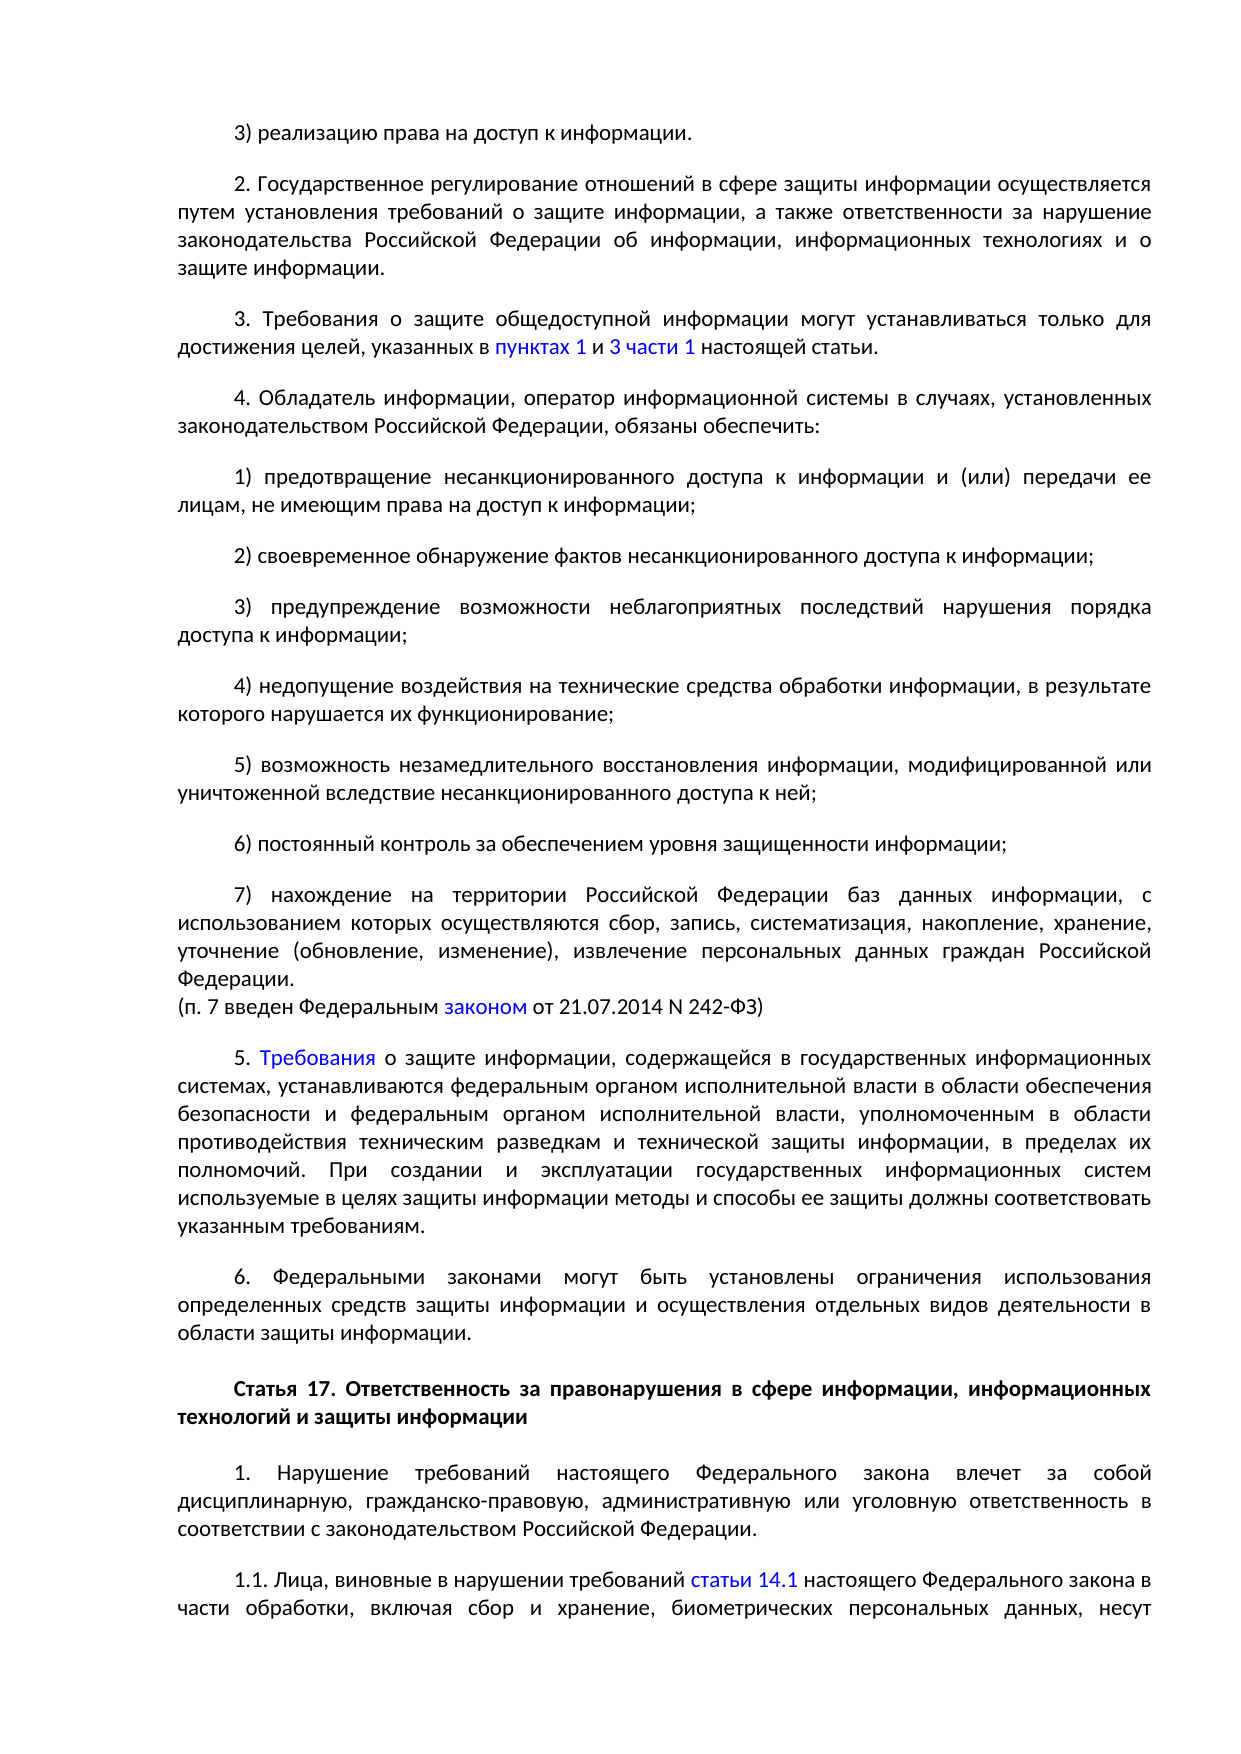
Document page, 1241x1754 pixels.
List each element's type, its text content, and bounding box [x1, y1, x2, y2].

text 5. Требования о защите информации, содержащейся в государственных информационных системах, устанавливаются федеральным органом исполнительной власти в области обеспечения безопасности и федеральным органом исполнительной власти, уполномоченным в области противодействия техническим разведкам и технической защиты информации, в пределах их полномочий. При создании и эксплуатации государственных информационных систем используемые в целях защиты информации методы и способы ее защиты должны соответствовать указанным требованиям. [177, 1043, 1152, 1239]
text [177, 1565, 1152, 1621]
text (п. 7 введен Федеральным законом от 21.07.2014 N 242-ФЗ) [177, 992, 1152, 1020]
title Статья 17. Ответственность за правонарушения в сфере информации, информационных технологий и защиты информации [177, 1374, 1152, 1430]
text 1) предотвращение несанкционированного доступа к информации и (или) передачи ее лицам, не имеющим права на доступ к информации; [177, 462, 1152, 518]
text 1. Нарушение требований настоящего Федерального закона влечет за собой дисциплинарную, гражданско-правовую, административную или уголовную ответственность в соответствии с законодательством Российской Федерации. [177, 1458, 1152, 1542]
text 2) своевременное обнаружение фактов несанкционированного доступа к информации; [177, 541, 1152, 569]
text 4. Обладатель информации, оператор информационной системы в случаях, установленных законодательством Российской Федерации, обязаны обеспечить: [177, 383, 1152, 439]
text 5) возможность незамедлительного восстановления информации, модифицированной или уничтоженной вследствие несанкционированного доступа к ней; [177, 750, 1152, 806]
text 4) недопущение воздействия на технические средства обработки информации, в результате которого нарушается их функционирование; [177, 671, 1152, 727]
text 6. Федеральными законами могут быть установлены ограничения использования определенных средств защиты информации и осуществления отдельных видов деятельности в области защиты информации. [177, 1262, 1152, 1346]
text 3) реализацию права на доступ к информации. [177, 118, 1152, 146]
text 7) нахождение на территории Российской Федерации баз данных информации, с использованием которых осуществляются сбор, запись, систематизация, накопление, хранение, уточнение (обновление, изменение), извлечение персональных данных граждан Российской Федерации. [177, 880, 1152, 992]
text 2. Государственное регулирование отношений в сфере защиты информации осуществляется путем установления требований о защите информации, а также ответственности за нарушение законодательства Российской Федерации об информации, информационных технологиях и о защите информации. [177, 169, 1152, 281]
text 3) предупреждение возможности неблагоприятных последствий нарушения порядка доступа к информации; [177, 592, 1152, 648]
text 3. Требования о защите общедоступной информации могут устанавливаться только для достижения целей, указанных в пунктах 1 и 3 части 1 настоящей статьи. [177, 304, 1152, 360]
text 6) постоянный контроль за обеспечением уровня защищенности информации; [177, 829, 1152, 857]
